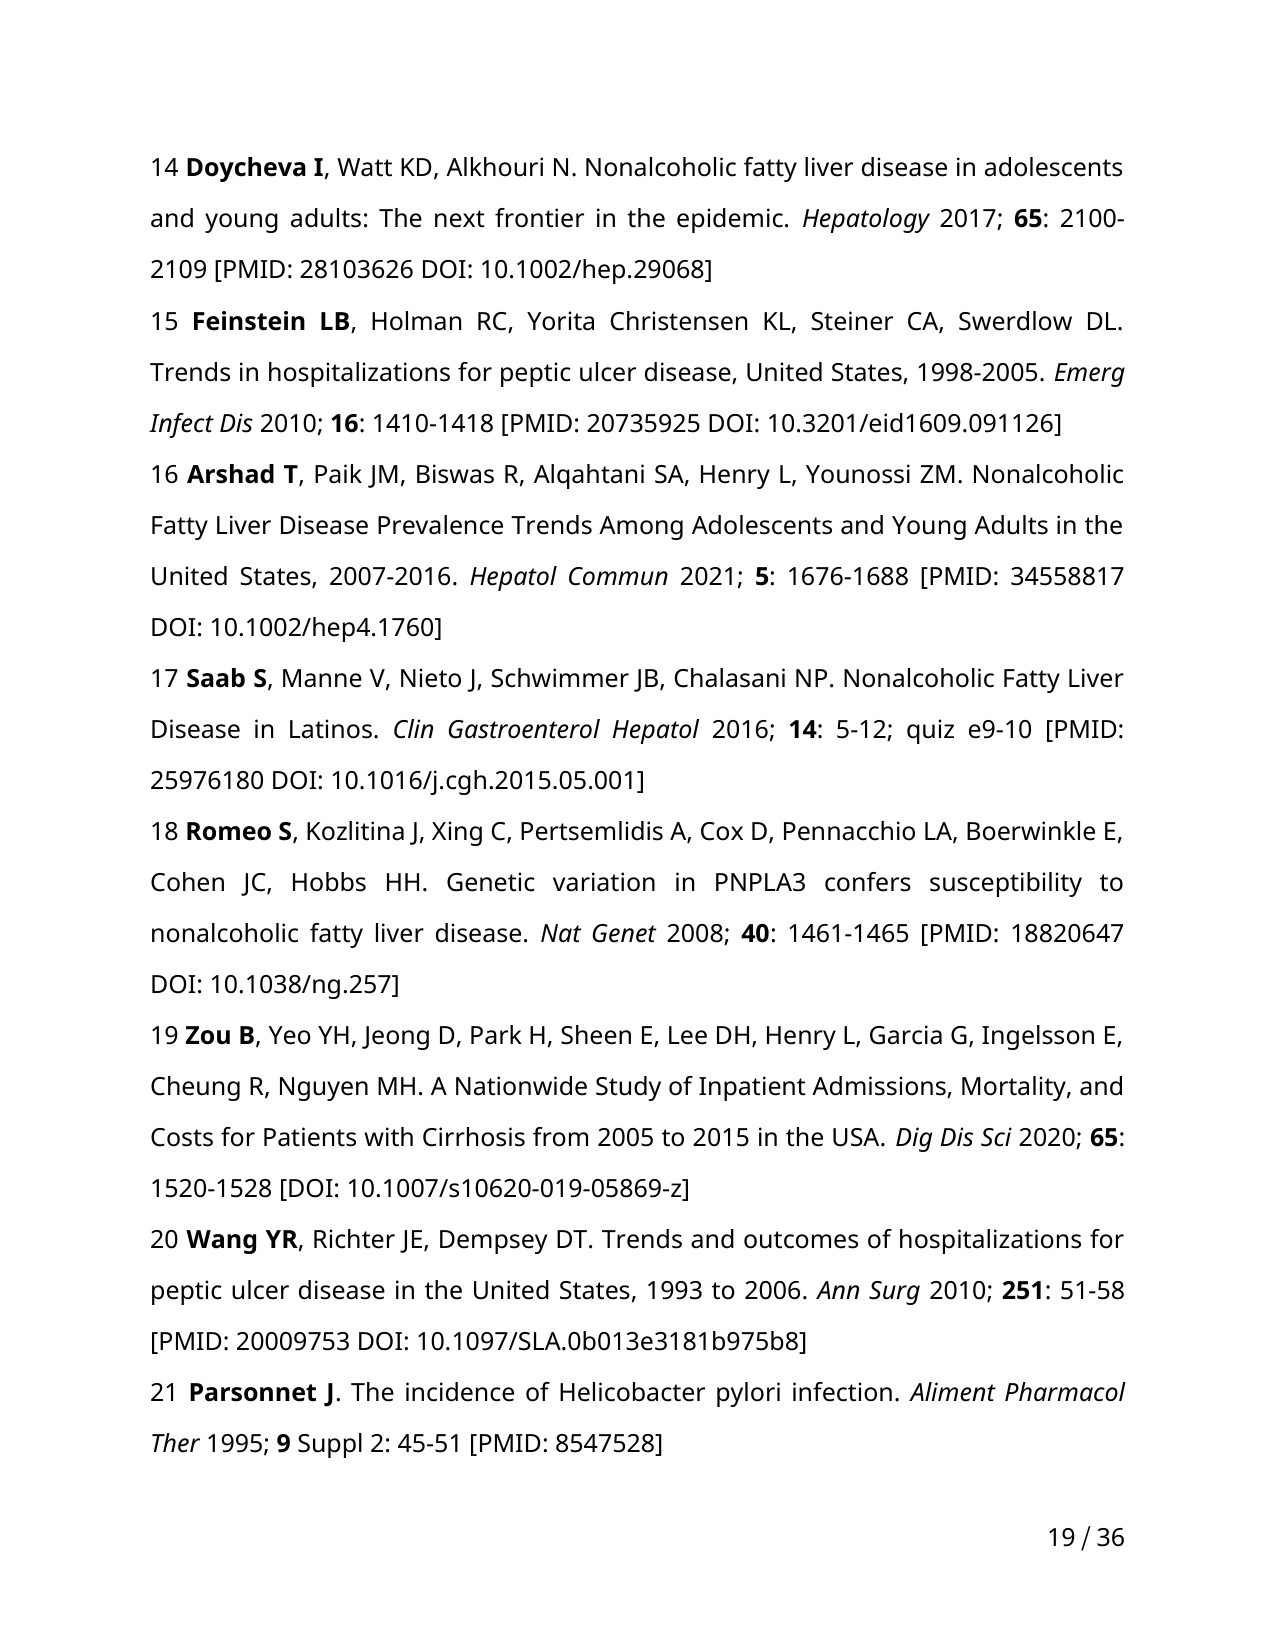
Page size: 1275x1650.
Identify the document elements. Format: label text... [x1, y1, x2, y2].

text 17 Saab S, Manne V, Nieto J, Schwimmer JB, Chalasani NP. Nonalcoholic Fatty Liver Disease in Latinos. Clin Gastroenterol Hepatol 2016; 14: 5-12; quiz e9-10 [PMID: 25976180 DOI: 10.1016/j.cgh.2015.05.001] [150, 660, 1125, 797]
text 14 Doycheva I, Watt KD, Alkhouri N. Nonalcoholic fatty liver disease in adolescents and young adults: The next frontier in the epidemic. Hepatology 2017; 65: 2100-2109 [PMID: 28103626 DOI: 10.1002/hep.29068] [150, 150, 1125, 286]
text 15 Feinstein LB, Holman RC, Yorita Christensen KL, Steiner CA, Swerdlow DL. Trends in hospitalizations for peptic ulcer disease, United States, 1998-2005. Emerg Infect Dis 2010; 16: 1410-1418 [PMID: 20735925 DOI: 10.3201/eid1609.091126] [150, 303, 1125, 439]
text 19 Zou B, Yeo YH, Jeong D, Park H, Sheen E, Lee DH, Henry L, Garcia G, Ingelsson E, Cheung R, Nguyen MH. A Nationwide Study of Inpatient Admissions, Mortality, and Costs for Patients with Cirrhosis from 2005 to 2015 in the USA. Dig Dis Sci 2020; 65: 1520-1528 [DOI: 10.1007/s10620-019-05869-z] [150, 1018, 1125, 1205]
text 20 Wang YR, Richter JE, Dempsey DT. Trends and outcomes of hospitalizations for peptic ulcer disease in the United States, 1993 to 2006. Ann Surg 2010; 251: 51-58 [PMID: 20009753 DOI: 10.1097/SLA.0b013e3181b975b8] [150, 1222, 1125, 1358]
text 16 Arshad T, Paik JM, Biswas R, Alqahtani SA, Henry L, Younossi ZM. Nonalcoholic Fatty Liver Disease Prevalence Trends Among Adolescents and Young Adults in the United States, 2007-2016. Hepatol Commun 2021; 5: 1676-1688 [PMID: 34558817 DOI: 10.1002/hep4.1760] [150, 456, 1125, 643]
text 18 Romeo S, Kozlitina J, Xing C, Pertsemlidis A, Cox D, Pennacchio LA, Boerwinkle E, Cohen JC, Hobbs HH. Genetic variation in PNPLA3 confers susceptibility to nonalcoholic fatty liver disease. Nat Genet 2008; 40: 1461-1465 [PMID: 18820647 DOI: 10.1038/ng.257] [150, 813, 1125, 1001]
text 21 Parsonnet J. The incidence of Helicobacter pylori infection. Aliment Pharmacol Ther 1995; 9 Suppl 2: 45-51 [PMID: 8547528] [150, 1375, 1125, 1460]
